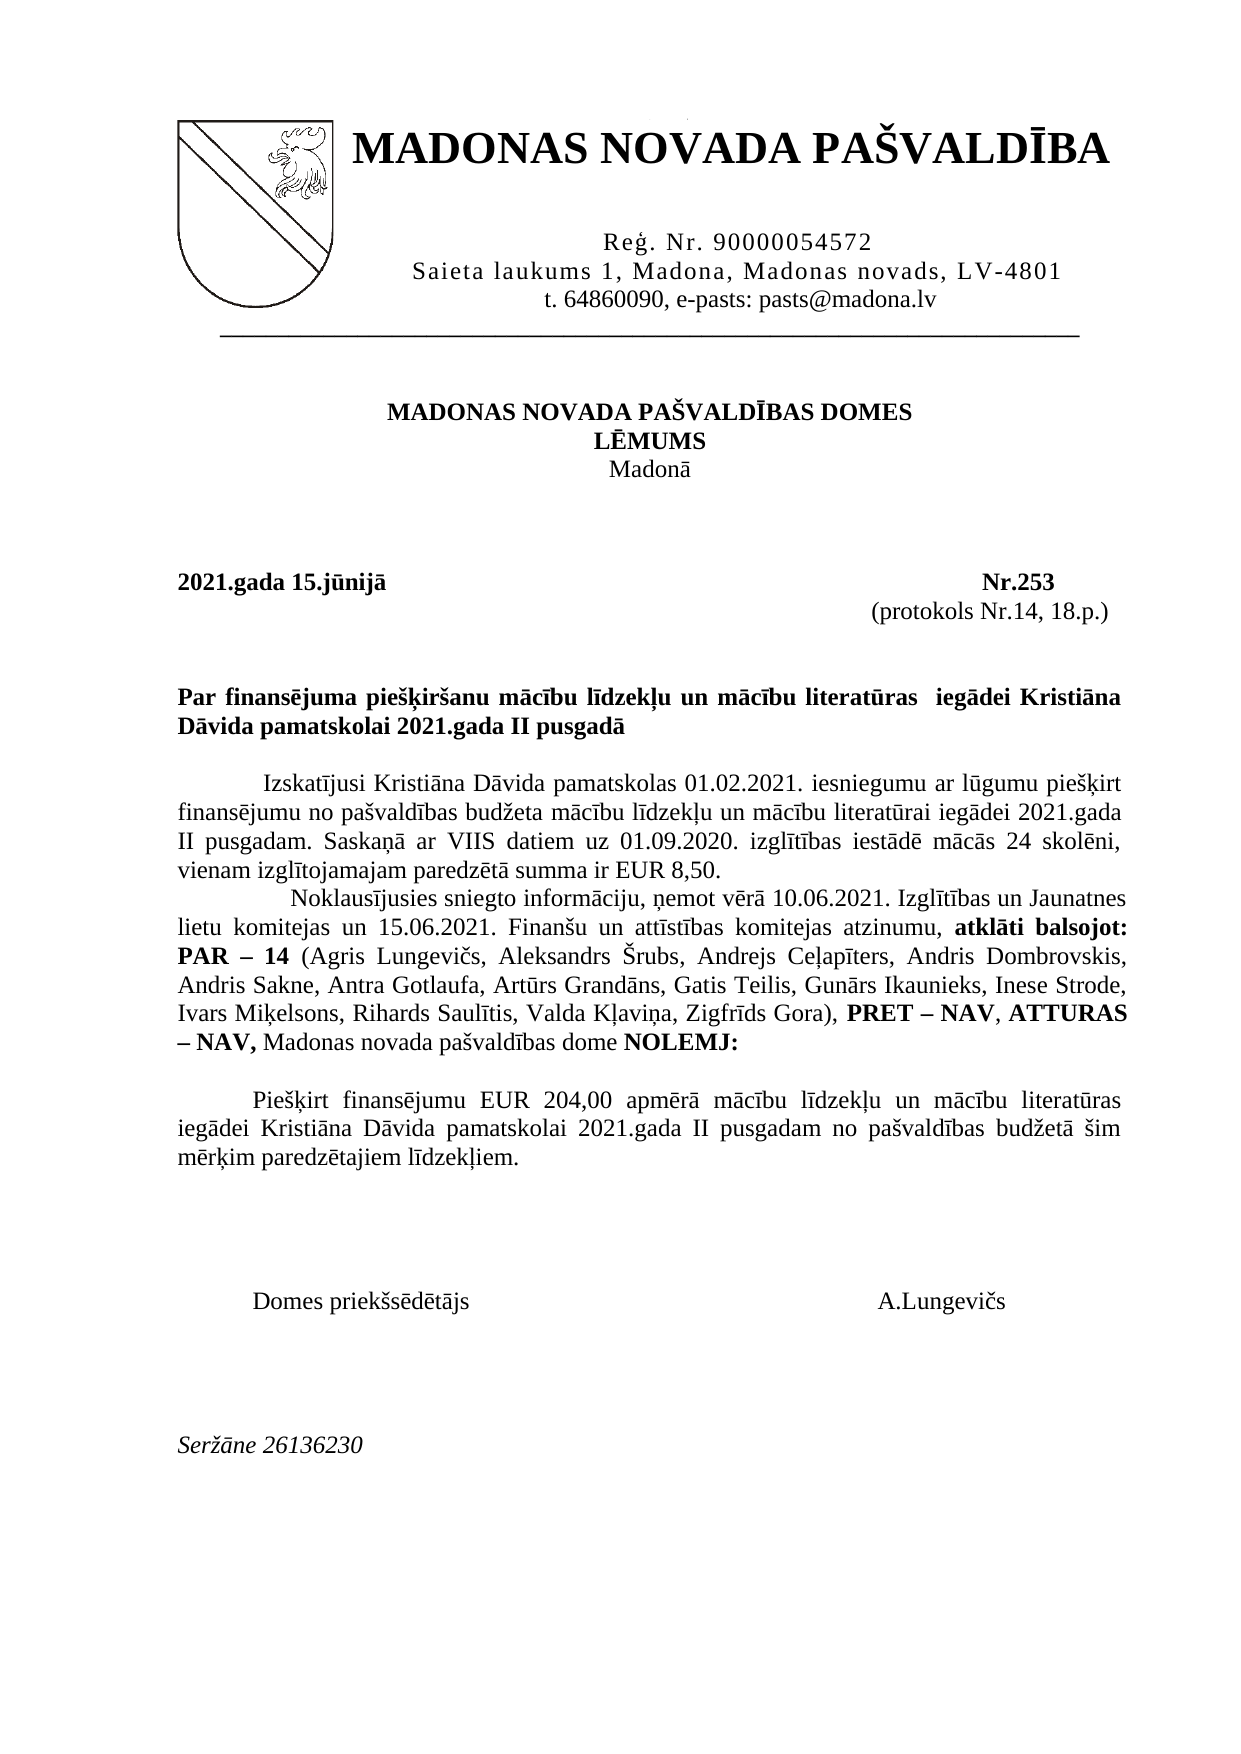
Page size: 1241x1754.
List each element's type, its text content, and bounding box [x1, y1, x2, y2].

text Reģ. Nr. 90000054572 [334, 227, 1122, 256]
text LĒMUMS [177, 426, 1122, 454]
text Noklausījusies sniegto informāciju, ņemot vērā 10.06.2021. Izglītības un Jaunatnes lietu komitejas un 15.06.2021. Finanšu un attīstības komitejas atzinumu, atklāti balsojot: PAR – 14 (Agris Lungevičs, Aleksandrs Šrubs, Andrejs Ceļapīters, Andris Dombrovskis, Andris Sakne, Antra Gotlaufa, Artūrs Grandāns, Gatis Teilis, Gunārs Ikaunieks, Inese Strode, Ivars Miķelsons, Rihards Saulītis, Valda Kļaviņa, Zigfrīds Gora), PRET – NAV, ATTURAS – NAV, Madonas novada pašvaldības dome NOLEMJ: [177, 883, 1128, 1056]
text Madonā [177, 454, 1122, 483]
text Domes priekšsēdētājs A.Lungevičs [177, 1286, 1122, 1315]
text Piešķirt finansējumu 204,00 apmērā mācību līdzekļu un mācību literatūras iegādei Kristiāna Dāvida pamatskolai 2021.gada II pusgadam no pašvaldības budžetā šim mērķim paredzētajiem līdzekļiem. [177, 1085, 1122, 1171]
text 2021.gada 15.jūnijā Nr.253 (protokols Nr.14, 18.p.) [177, 567, 1122, 625]
text Izskatījusi Kristiāna Dāvida pamatskolas 01.02.2021. iesniegumu ar lūgumu piešķirt finansējumu no pašvaldības budžeta mācību līdzekļu un mācību literatūrai iegādei 2021.gada II pusgadam. Saskaņā ar VIIS datiem uz 01.09.2020. izglītības iestādē mācās 24 skolēni, vienam izglītojamajam paredzētā summa ir EUR 8,50. [177, 768, 1122, 883]
text Par finansējuma piešķiršanu mācību līdzekļu un mācību literatūras iegādei Kristiāna Dāvida pamatskolai 2021.gada II pusgadā [177, 682, 1122, 740]
picture [177, 120, 334, 308]
text Seržāne 26136230 [177, 1430, 1122, 1458]
text MADONAS NOVADA PAŠVALDĪBA [334, 121, 1122, 173]
text ___________________________________________________________________________ [177, 313, 1122, 339]
text t. 64860090, e-pasts: pasts@madona.lv [177, 284, 1122, 313]
text Saieta laukums 1, Madona, Madonas novads, LV-4801 [334, 256, 1122, 284]
text MADONAS NOVADA PAŠVALDĪBAS DOMES [177, 397, 1122, 426]
